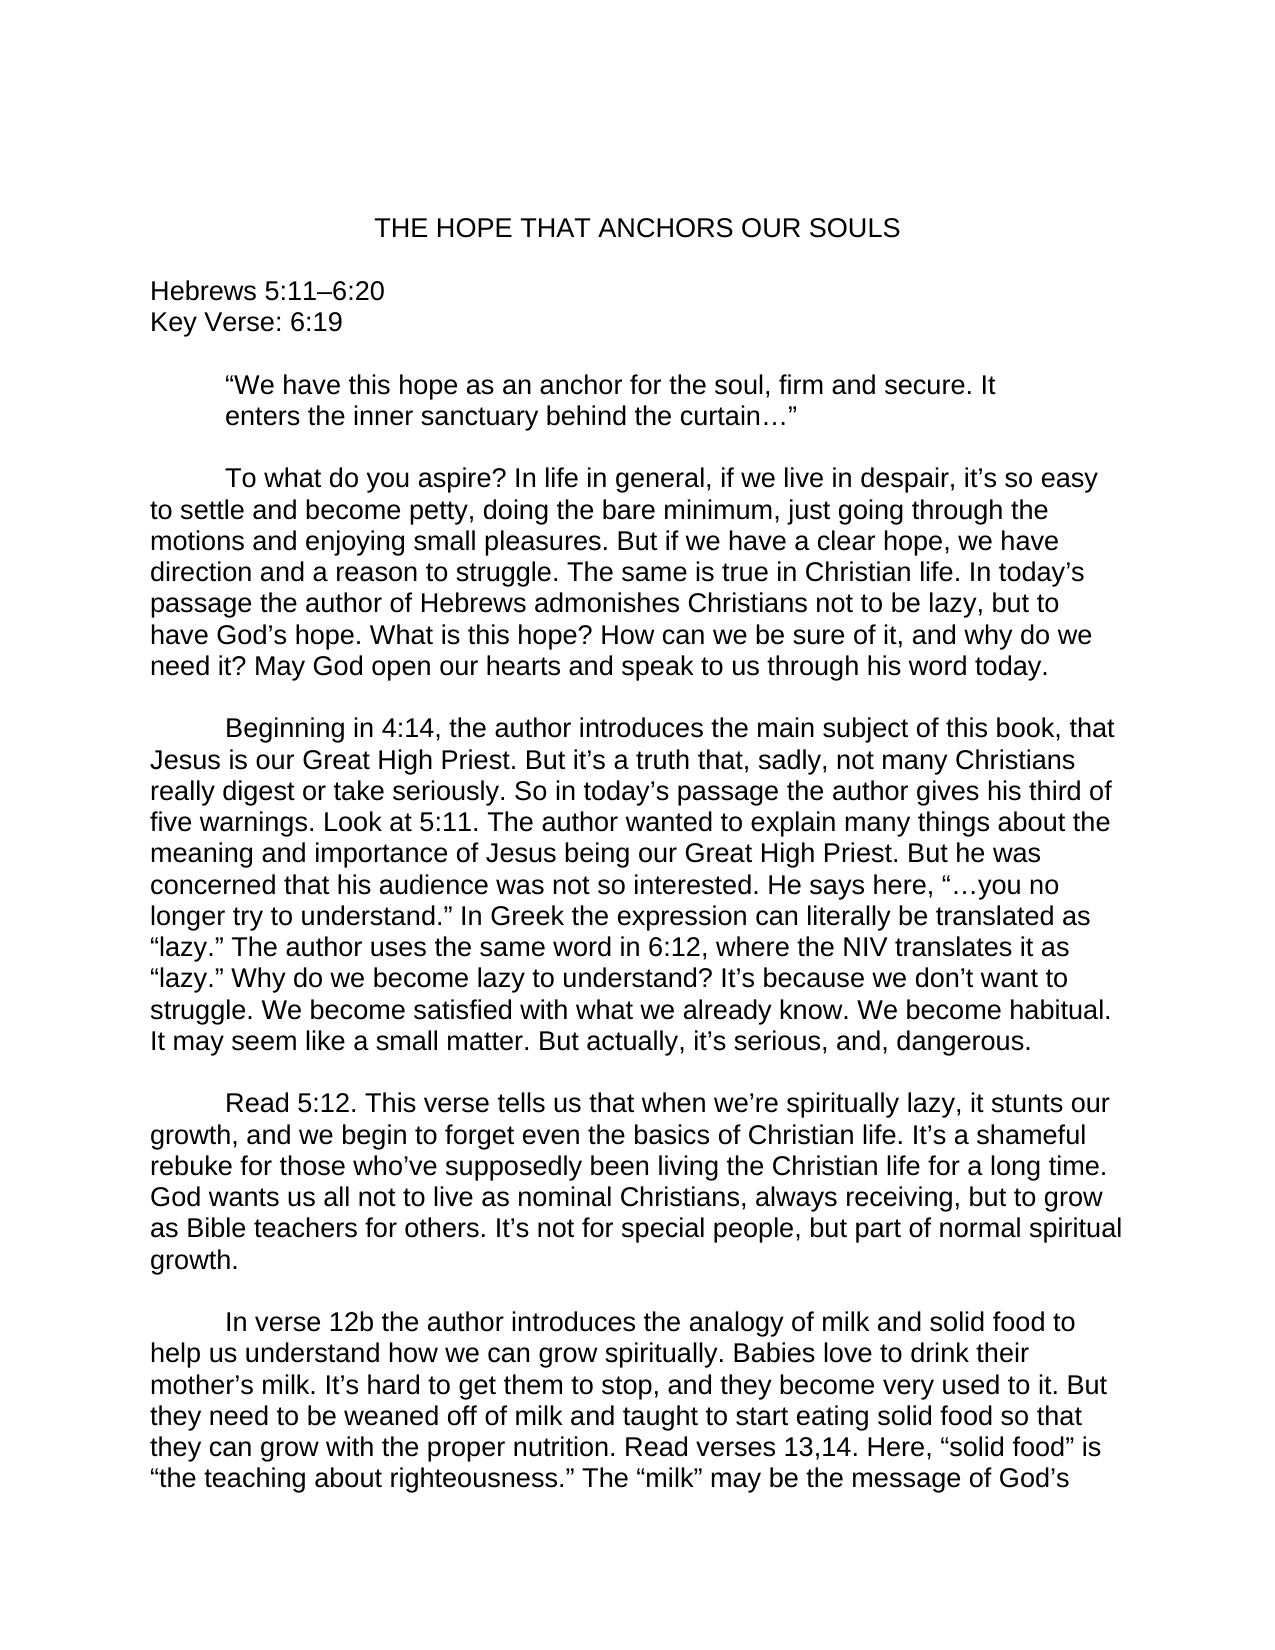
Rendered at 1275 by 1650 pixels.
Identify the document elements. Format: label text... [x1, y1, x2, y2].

text “We have this hope as an anchor for the soul, firm and secure. It enters the inner sanctuary behind the curtain…” [225, 369, 1050, 431]
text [150, 1306, 1125, 1494]
text Key Verse: 6:19 [150, 306, 1125, 337]
text Read 5:12. This verse tells us that when we’re spiritually lazy, it stunts our growth, and we begin to forget even the basics of Christian life. It’s a shameful rebuke for those who’ve supposedly been living the Christian life for a long time. God wants us all not to live as nominal Christians, always receiving, but to grow as Bible teachers for others. It’s not for special people, but part of normal spiritual growth. [150, 1087, 1125, 1275]
text THE HOPE THAT ANCHORS OUR SOULS [150, 212, 1125, 244]
text Hebrews 5:11–6:20 [150, 275, 1125, 306]
text Beginning in 4:14, the author introduces the main subject of this book, that Jesus is our Great High Priest. But it’s a truth that, sadly, not many Christians really digest or take seriously. So in today’s passage the author gives his third of five warnings. Look at 5:11. The author wanted to explain many things about the meaning and importance of Jesus being our Great High Priest. But he was concerned that his audience was not so interested. He says here, “…you no longer try to understand.” In Greek the expression can literally be translated as “lazy.” The author uses the same word in 6:12, where the NIV translates it as “lazy.” Why do we become lazy to understand? It’s because we don’t want to struggle. We become satisfied with what we already know. We become habitual. It may seem like a small matter. But actually, it’s serious, and, dangerous. [150, 712, 1125, 1056]
text To what do you aspire? In life in general, if we live in despair, it’s so easy to settle and become petty, doing the bare minimum, just going through the motions and enjoying small pleasures. But if we have a clear hope, we have direction and a reason to struggle. The same is true in Christian life. In today’s passage the author of Hebrews admonishes Christians not to be lazy, but to have God’s hope. What is this hope? How can we be sure of it, and why do we need it? May God open our hearts and speak to us through his word today. [150, 462, 1125, 681]
